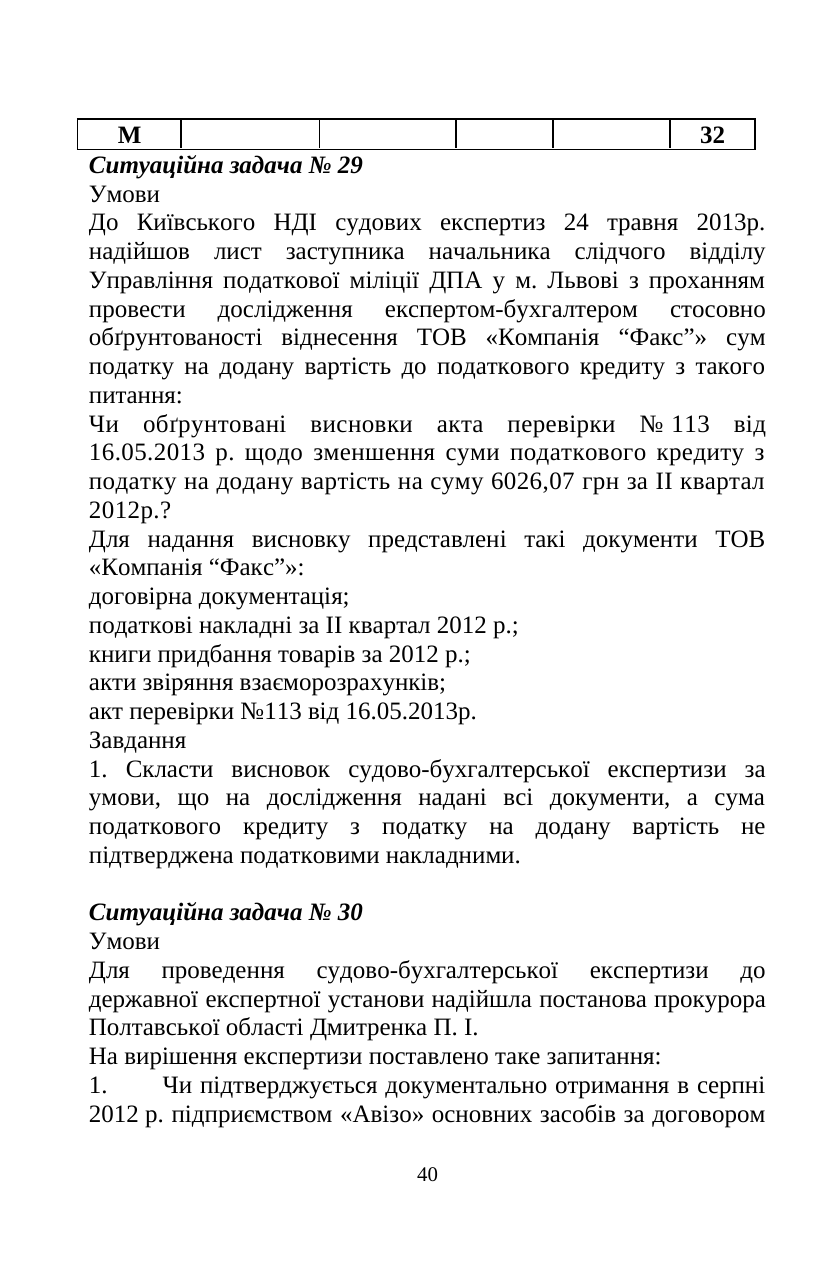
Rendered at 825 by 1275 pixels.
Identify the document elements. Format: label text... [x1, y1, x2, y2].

text Чи обґрунтовані висновки акта перевірки № 113 від 16.05.2013 р. щодо зменшення суми податкового кредиту з податку на додану вартість на суму 6026,07 грн за ІІ квартал 2012р.? [89, 409, 766, 524]
table_cell [182, 120, 319, 148]
text акти звіряння взаєморозрахунків; [89, 667, 766, 696]
text 1. Скласти висновок судово-бухгалтерської експертизи за умови, що на дослідження надані всі документи, а сума податкового кредиту з податку на додану вартість не підтверджена податковими накладними. [89, 754, 766, 869]
text акт перевірки №113 від 16.05.2013р. [89, 696, 766, 725]
table_cell [457, 120, 552, 148]
table_cell РАЗОМ [78, 120, 180, 148]
text договірна документація; [89, 581, 766, 610]
text Умови [89, 926, 766, 955]
table_cell [320, 120, 455, 148]
text До Київського НДІ судових експертиз 24 травня 2013р. надійшов лист заступника начальника слідчого відділу Управління податкової міліції ДПА у м. Львові з проханням провести дослідження експертом-бухгалтером стосовно обґрунтованості віднесення ТОВ «Компанія “Факс”» сум податку на додану вартість до податкового кредиту з такого питання: [89, 207, 766, 409]
table_cell [554, 120, 669, 148]
text Для надання висновку представлені такі документи ТОВ «Компанія “Факс”»: [89, 524, 766, 581]
text Для проведення судово-бухгалтерської експертизи до державної експертної установи надійшла постанова прокурора Полтавської області Дмитренка П. І. [89, 955, 766, 1041]
text Ситуаційна задача № 29 [89, 150, 766, 179]
text Завдання [89, 725, 766, 754]
table_cell 5634,32 [671, 120, 754, 148]
text На вирішення експертизи поставлено таке запитання: [89, 1041, 766, 1070]
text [89, 1070, 766, 1127]
text податкові накладні за ІІ квартал 2012 р.; [89, 610, 766, 639]
text Ситуаційна задача № 30 [89, 897, 766, 926]
text книги придбання товарів за 2012 р.; [89, 639, 766, 667]
text Умови [89, 179, 766, 207]
